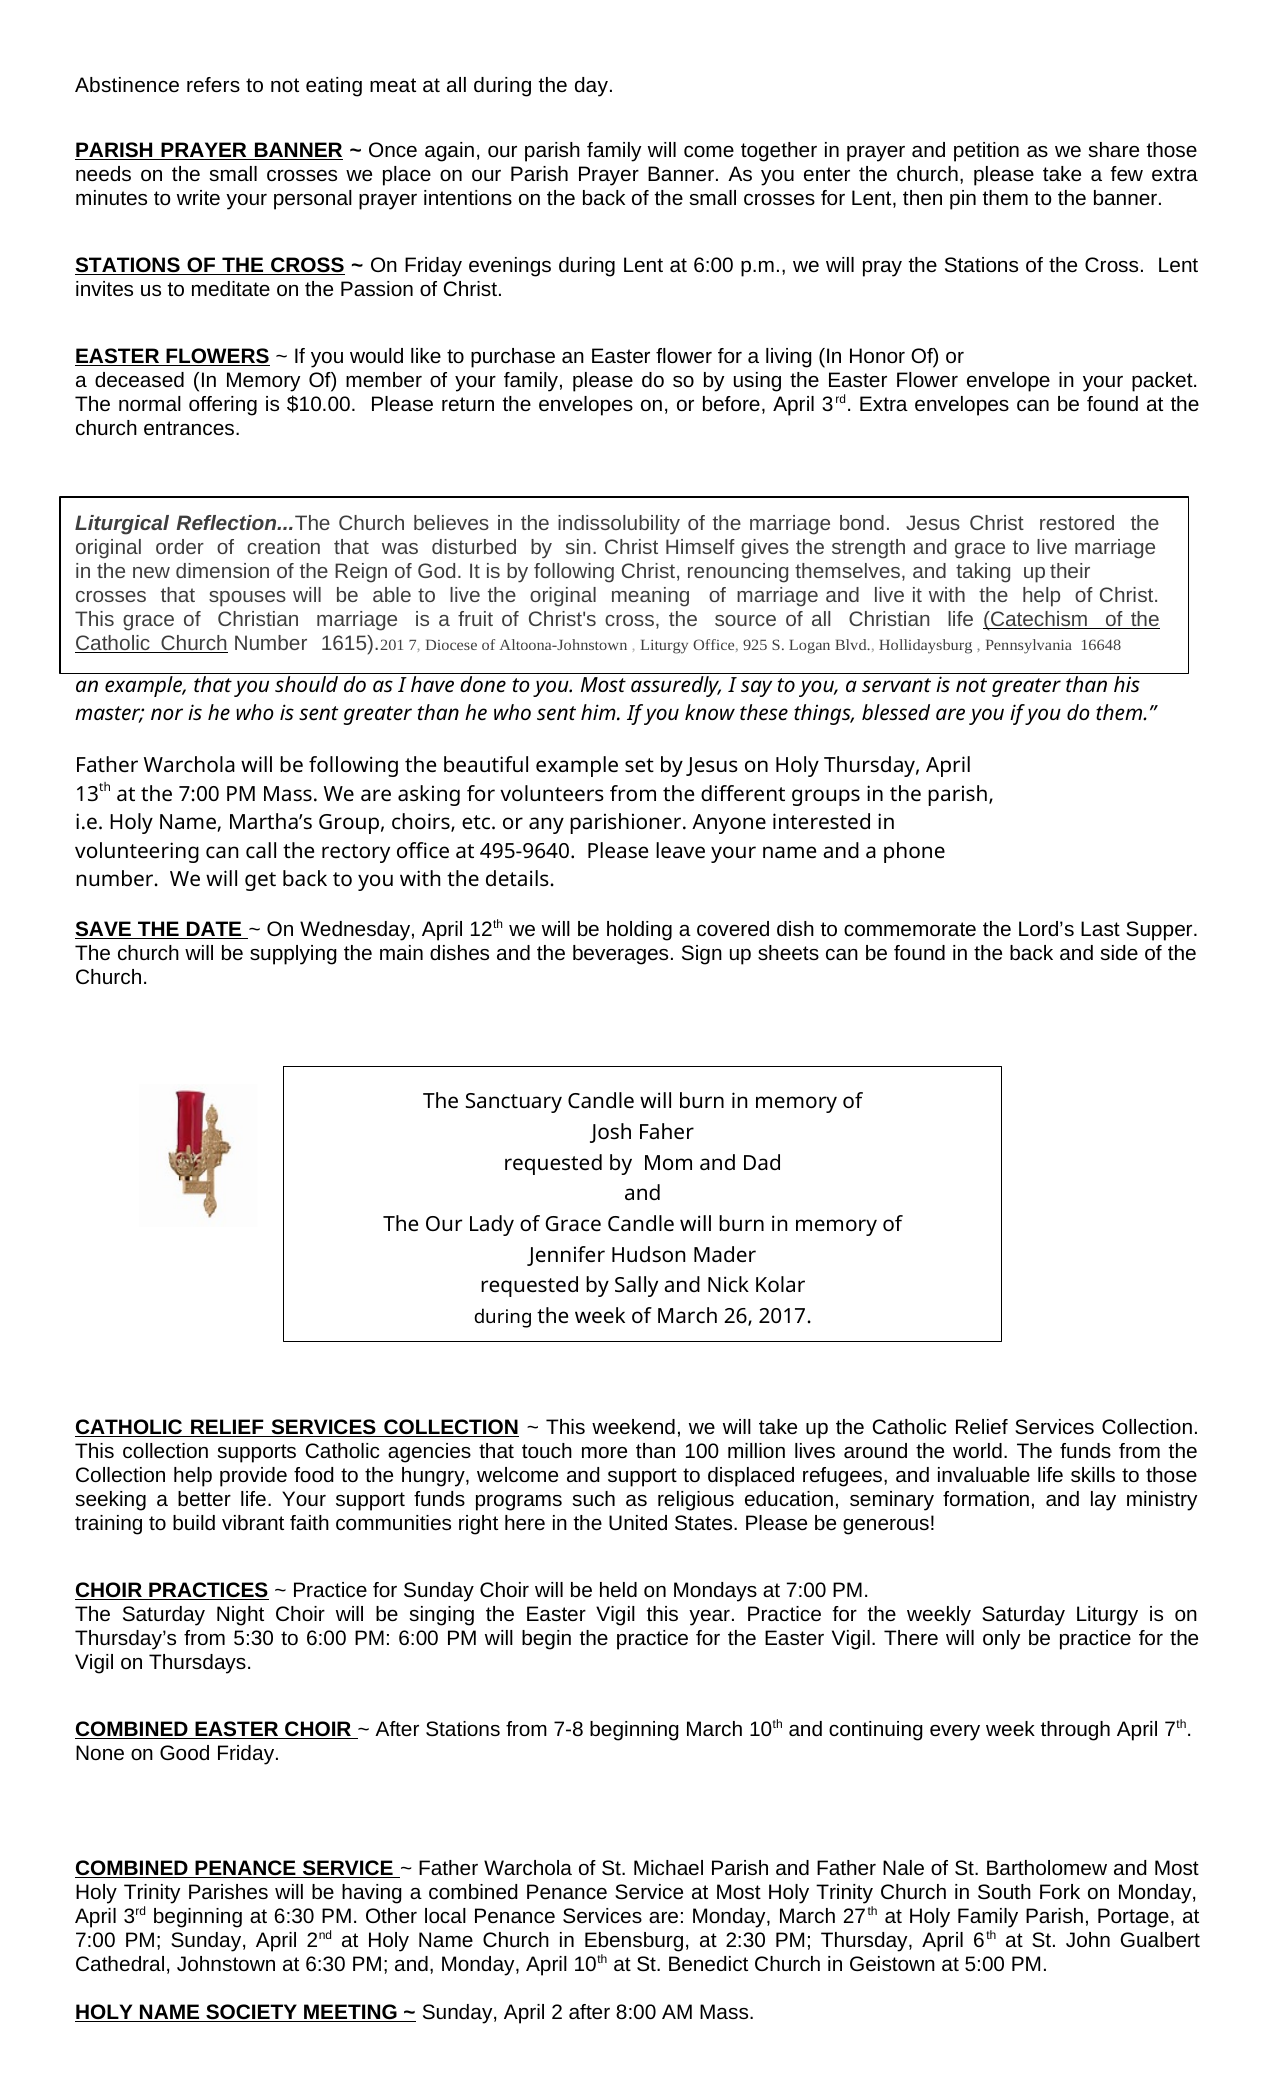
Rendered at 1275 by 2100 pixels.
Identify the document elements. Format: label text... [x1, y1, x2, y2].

text Father Warchola will be following the beautiful example set by Jesus on Holy Thursday, April [75, 751, 1200, 779]
text CHOIR PRACTICES ~ Practice for Sunday Choir will be held on Mondays at 7:00 PM. [75, 1578, 1200, 1602]
text “If I then, your Lord and Teacher, have washed your feet, you also ought to wash one another’s feet. For I have given you an example, that you should do as I have done to you. Most assuredly, I say to you, a servant is not greater than his master; nor is he who is sent greater than he who sent him. If you know these things, blessed are you if you do them.” [75, 641, 1200, 727]
text EASTER FLOWERS ~ If you would like to purchase an Easter flower for a living (In Honor Of) or [75, 344, 1200, 368]
text COMBINED EASTER CHOIR ~ After Stations from 7-8 beginning March 10th and continuing every week through April 7th. None on Good Friday. [75, 1717, 1200, 1765]
text 13th at the 7:00 PM Mass. We are asking for volunteers from the different groups in the parish, [75, 779, 1200, 807]
text The Saturday Night Choir will be singing the Easter Vigil this year. Practice for the weekly Saturday Liturgy is on Thursday’s from 5:30 to 6:00 PM: 6:00 PM will begin the practice for the Easter Vigil. There will only be practice for the Vigil on Thursdays. [75, 1602, 1200, 1674]
text STATIONS OF THE CROSS ~ On Friday evenings during Lent at 6:00 p.m., we will pray the Stations of the Cross. Lent invites us to meditate on the Passion of Christ. [75, 253, 1200, 301]
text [75, 75, 1200, 97]
text a deceased (In Memory Of) member of your family, please do so by using the Easter Flower envelope in your packet. The normal offering is $10.00. Please return the envelopes on, or before, April 3rd. Extra envelopes can be found at the church entrances. [75, 368, 1200, 440]
text i.e. Holy Name, Martha’s Group, choirs, etc. or any parishioner. Anyone interested in [75, 807, 1200, 836]
text volunteering can call the rectory office at 495-9640. Please leave your name and a phone [75, 836, 1200, 864]
text number. We will get back to you with the details. [75, 864, 1200, 893]
picture [139, 1084, 258, 1227]
text HOLY NAME SOCIETY MEETING ~ Sunday, April 2 after 8:00 AM Mass. [75, 1999, 1200, 2023]
text CATHOLIC RELIEF SERVICES COLLECTION ~ This weekend, we will take up the Catholic Relief Services Collection. This collection supports Catholic agencies that touch more than 100 million lives around the world. The funds from the Collection help provide food to the hungry, welcome and support to displaced refugees, and invaluable life skills to those seeking a better life. Your support funds programs such as religious education, seminary formation, and lay ministry training to build vibrant faith communities right here in the United States. Please be generous! [75, 1415, 1200, 1535]
text PARISH PRAYER BANNER ~ Once again, our parish family will come together in prayer and petition as we share those needs on the small crosses we place on our Parish Prayer Banner. As you enter the church, please take a few extra minutes to write your personal prayer intentions on the back of the small crosses for Lent, then pin them to the banner. [75, 138, 1200, 210]
text COMBINED PENANCE SERVICE ~ Father Warchola of St. Michael Parish and Father Nale of St. Bartholomew and Most Holy Trinity Parishes will be having a combined Penance Service at Most Holy Trinity Church in South Fork on Monday, April 3rd beginning at 6:30 PM. Other local Penance Services are: Monday, March 27th at Holy Family Parish, Portage, at 7:00 PM; Sunday, April 2nd at Holy Name Church in Ebensburg, at 2:30 PM; Thursday, April 6th at St. John Gualbert Cathedral, Johnstown at 6:30 PM; and, Monday, April 10th at St. Benedict Church in Geistown at 5:00 PM. [75, 1856, 1200, 1976]
text SAVE THE DATE ~ On Wednesday, April 12th we will be holding a covered dish to commemorate the Lord’s Last Supper. The church will be supplying the main dishes and the beverages. Sign up sheets can be found in the back and side of the Church. [75, 917, 1200, 988]
